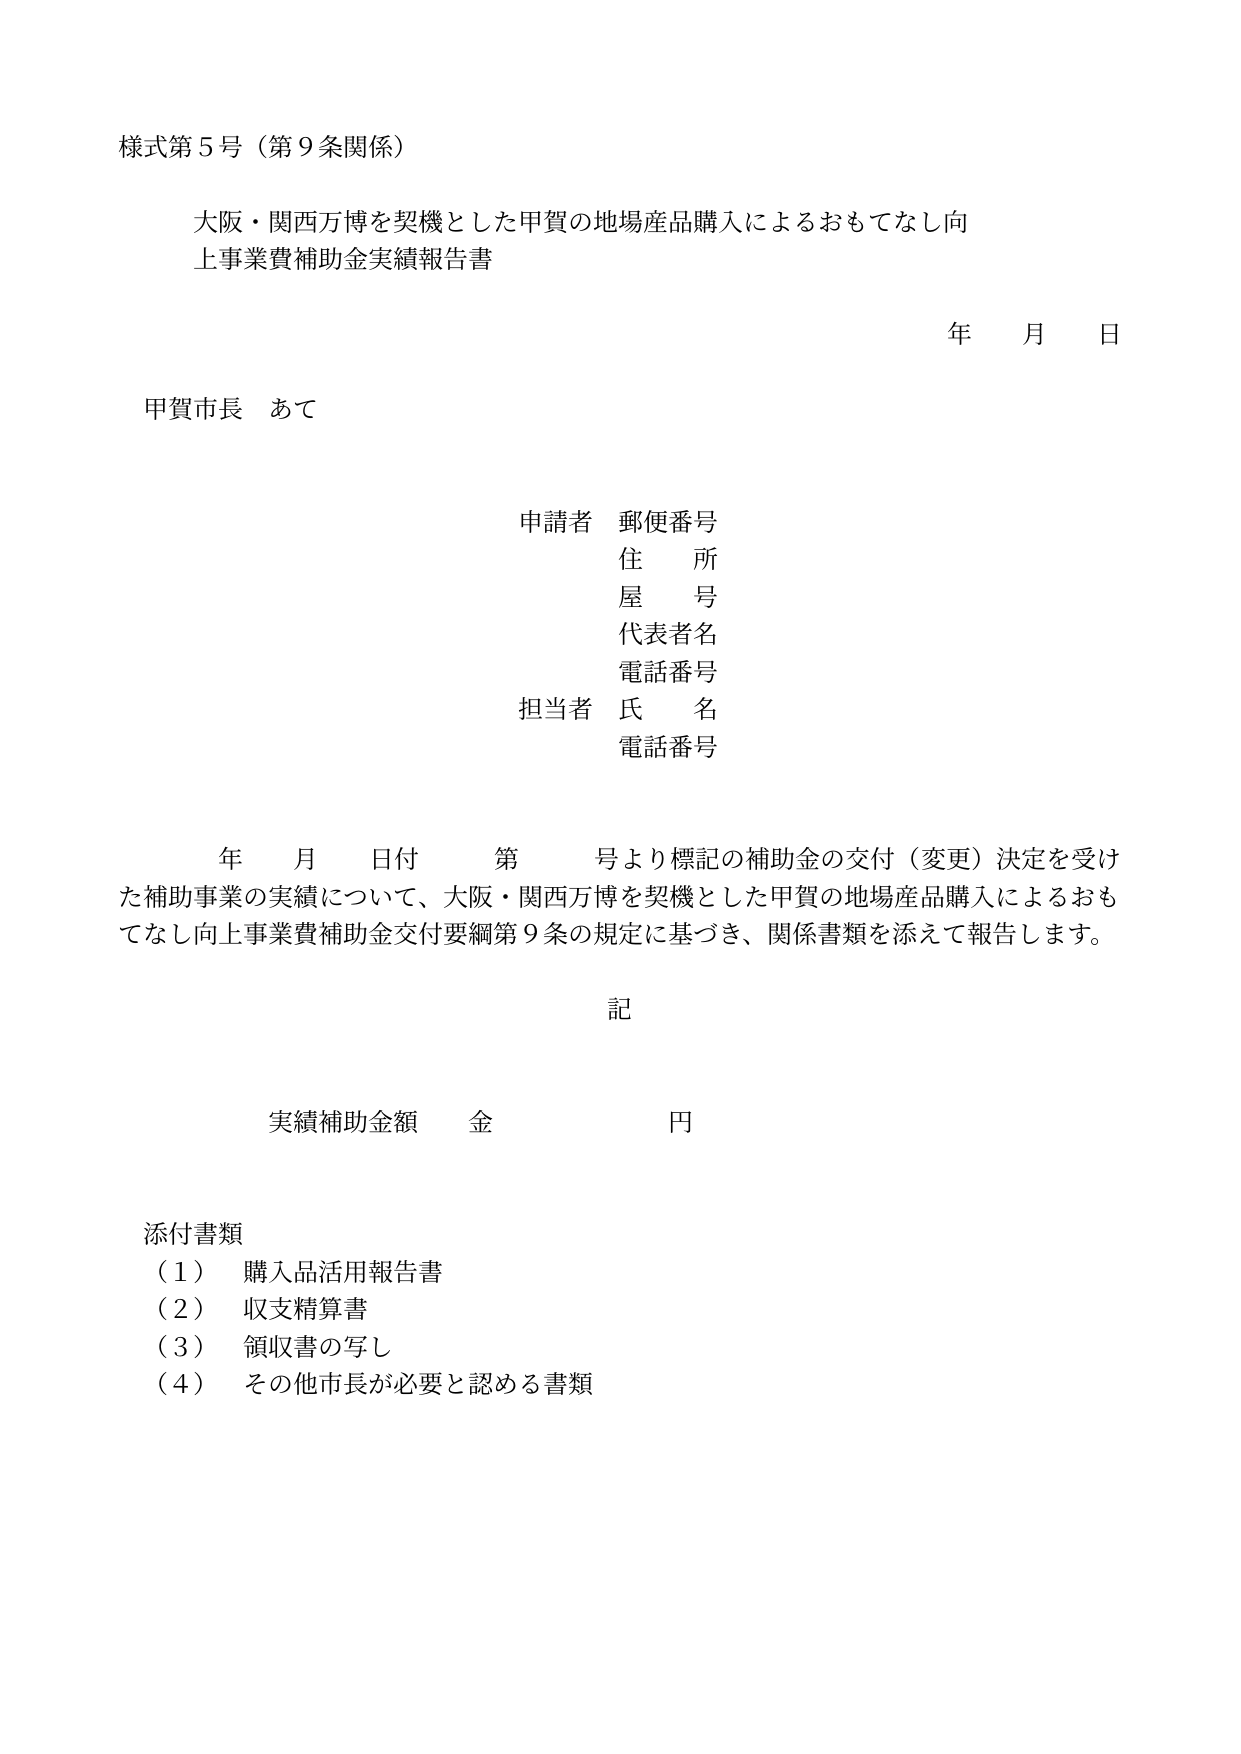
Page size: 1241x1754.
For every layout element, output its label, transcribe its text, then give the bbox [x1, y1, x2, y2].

text 担当者 氏 名 [118, 689, 1122, 727]
text （３） 領収書の写し [118, 1327, 1122, 1364]
text 様式第５号（第９条関係） [118, 127, 1122, 164]
text （１） 購入品活用報告書 [118, 1252, 1122, 1289]
text 実績補助金額 金 円 [118, 1102, 1122, 1139]
text 甲賀市長 あて [118, 389, 1122, 427]
text 上事業費補助金実績報告書 [118, 239, 1122, 277]
text 住 所 [118, 539, 1072, 577]
text 記 [118, 989, 1122, 1027]
text 申請者 郵便番号 [118, 502, 1072, 539]
text （４） その他市長が必要と認める書類 [118, 1364, 1122, 1402]
text 電話番号 [118, 727, 1122, 764]
text 電話番号 [118, 652, 972, 689]
text （２） 収支精算書 [118, 1289, 1122, 1327]
text 大阪・関西万博を契機とした甲賀の地場産品購入によるおもてなし向 [118, 202, 1122, 239]
text 代表者名 [118, 614, 1122, 652]
text 屋 号 [118, 577, 1072, 614]
text 年 月 日 [118, 314, 1122, 352]
text 添付書類 [143, 1214, 1122, 1252]
text 年 月 日付 第 号より標記の補助金の交付（変更）決定を受けた補助事業の実績について、大阪・関西万博を契機とした甲賀の地場産品購入によるおもてなし向上事業費補助金交付要綱第９条の規定に基づき、関係書類を添えて報告します。 [118, 839, 1122, 952]
